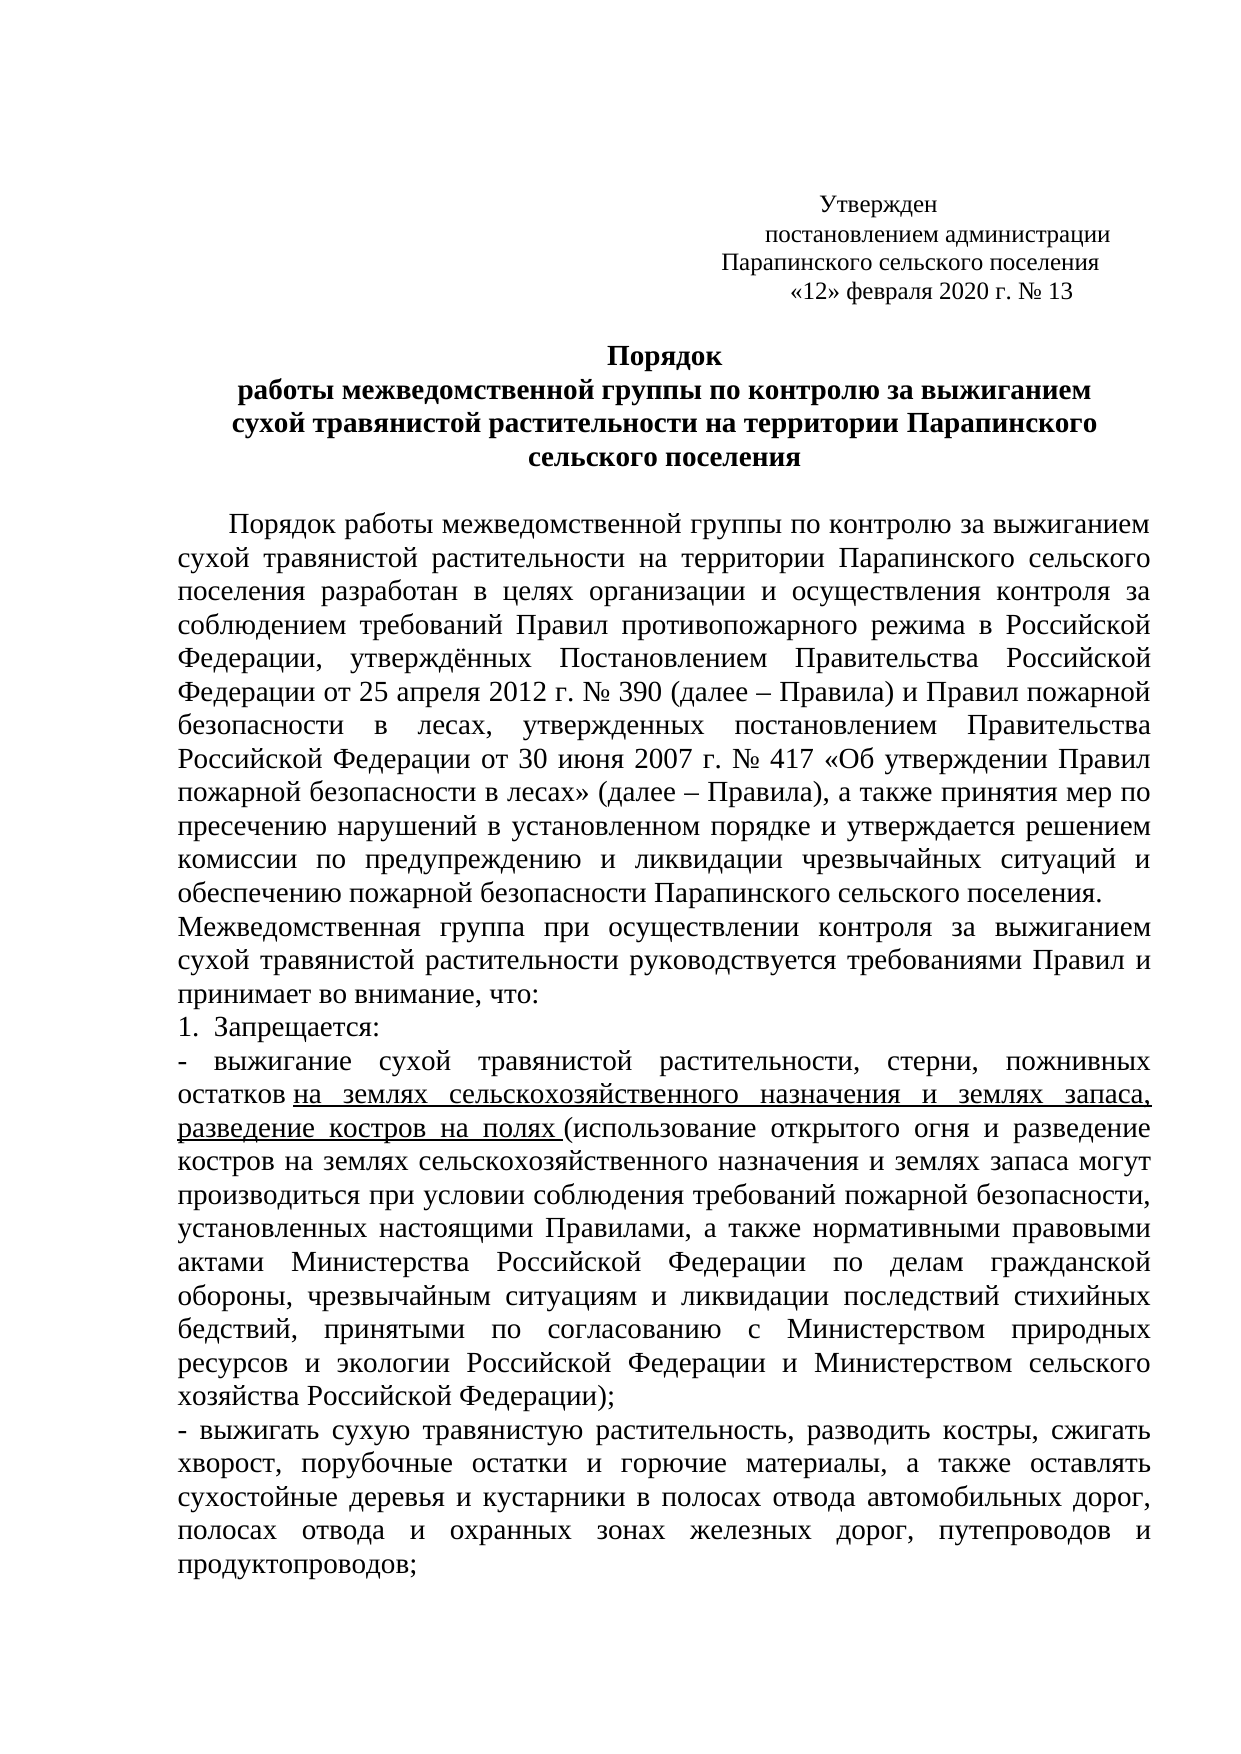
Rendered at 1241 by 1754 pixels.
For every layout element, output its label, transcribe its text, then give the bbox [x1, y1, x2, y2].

text Утвержден [177, 185, 1152, 219]
text - выжигать сухую травянистую растительность, разводить костры, сжигать хворост, порубочные остатки и горючие материалы, а также оставлять сухостойные деревья и кустарники в полосах отвода автомобильных дорог, полосах отвода и охранных зонах железных дорог, путепроводов и продуктопроводов; [177, 1412, 1152, 1579]
text Межведомственная группа при осуществлении контроля за выжиганием сухой травянистой растительности руководствуется требованиями Правил и принимает во внимание, что: [177, 909, 1152, 1009]
text «12» февраля 2020 г. № 13 [177, 276, 1152, 305]
text - выжигание сухой травянистой растительности, стерни, пожнивных остатков на землях сельскохозяйственного назначения и землях запаса, разведение костров на полях (использование открытого огня и разведение костров на землях сельскохозяйственного назначения и землях запаса могут производиться при условии соблюдения требований пожарной безопасности, установленных настоящими Правилами, а также нормативными правовыми актами Министерства Российской Федерации по делам гражданской обороны, чрезвычайным ситуациям и ликвидации последствий стихийных бедствий, принятыми по согласованию с Министерством природных ресурсов и экологии Российской Федерации и Министерством сельского хозяйства Российской Федерации); [177, 1043, 1152, 1412]
text работы межведомственной группы по контролю за выжиганием [177, 372, 1152, 406]
text Порядок [177, 338, 1152, 372]
text Парапинского сельского поселения [177, 247, 1152, 276]
text сухой травянистой растительности на территории Парапинского сельского поселения [177, 406, 1152, 473]
text постановлением администрации [177, 219, 1152, 247]
text 1. Запрещается: [177, 1009, 1152, 1043]
text Порядок работы межведомственной группы по контролю за выжиганием сухой травянистой растительности на территории Парапинского сельского поселения разработан в целях организации и осуществления контроля за соблюдением требований Правил противопожарного режима в Российской Федерации, утверждённых Постановлением Правительства Российской Федерации от 25 апреля 2012 г. № 390 (далее – Правила) и Правил пожарной безопасности в лесах, утвержденных постановлением Правительства Российской Федерации от 30 июня 2007 г. № 417 «Об утверждении Правил пожарной безопасности в лесах» (далее – Правила), а также принятия мер по пресечению нарушений в установленном порядке и утверждается решением комиссии по предупреждению и ликвидации чрезвычайных ситуаций и обеспечению пожарной безопасности Парапинского сельского поселения. [177, 506, 1152, 909]
